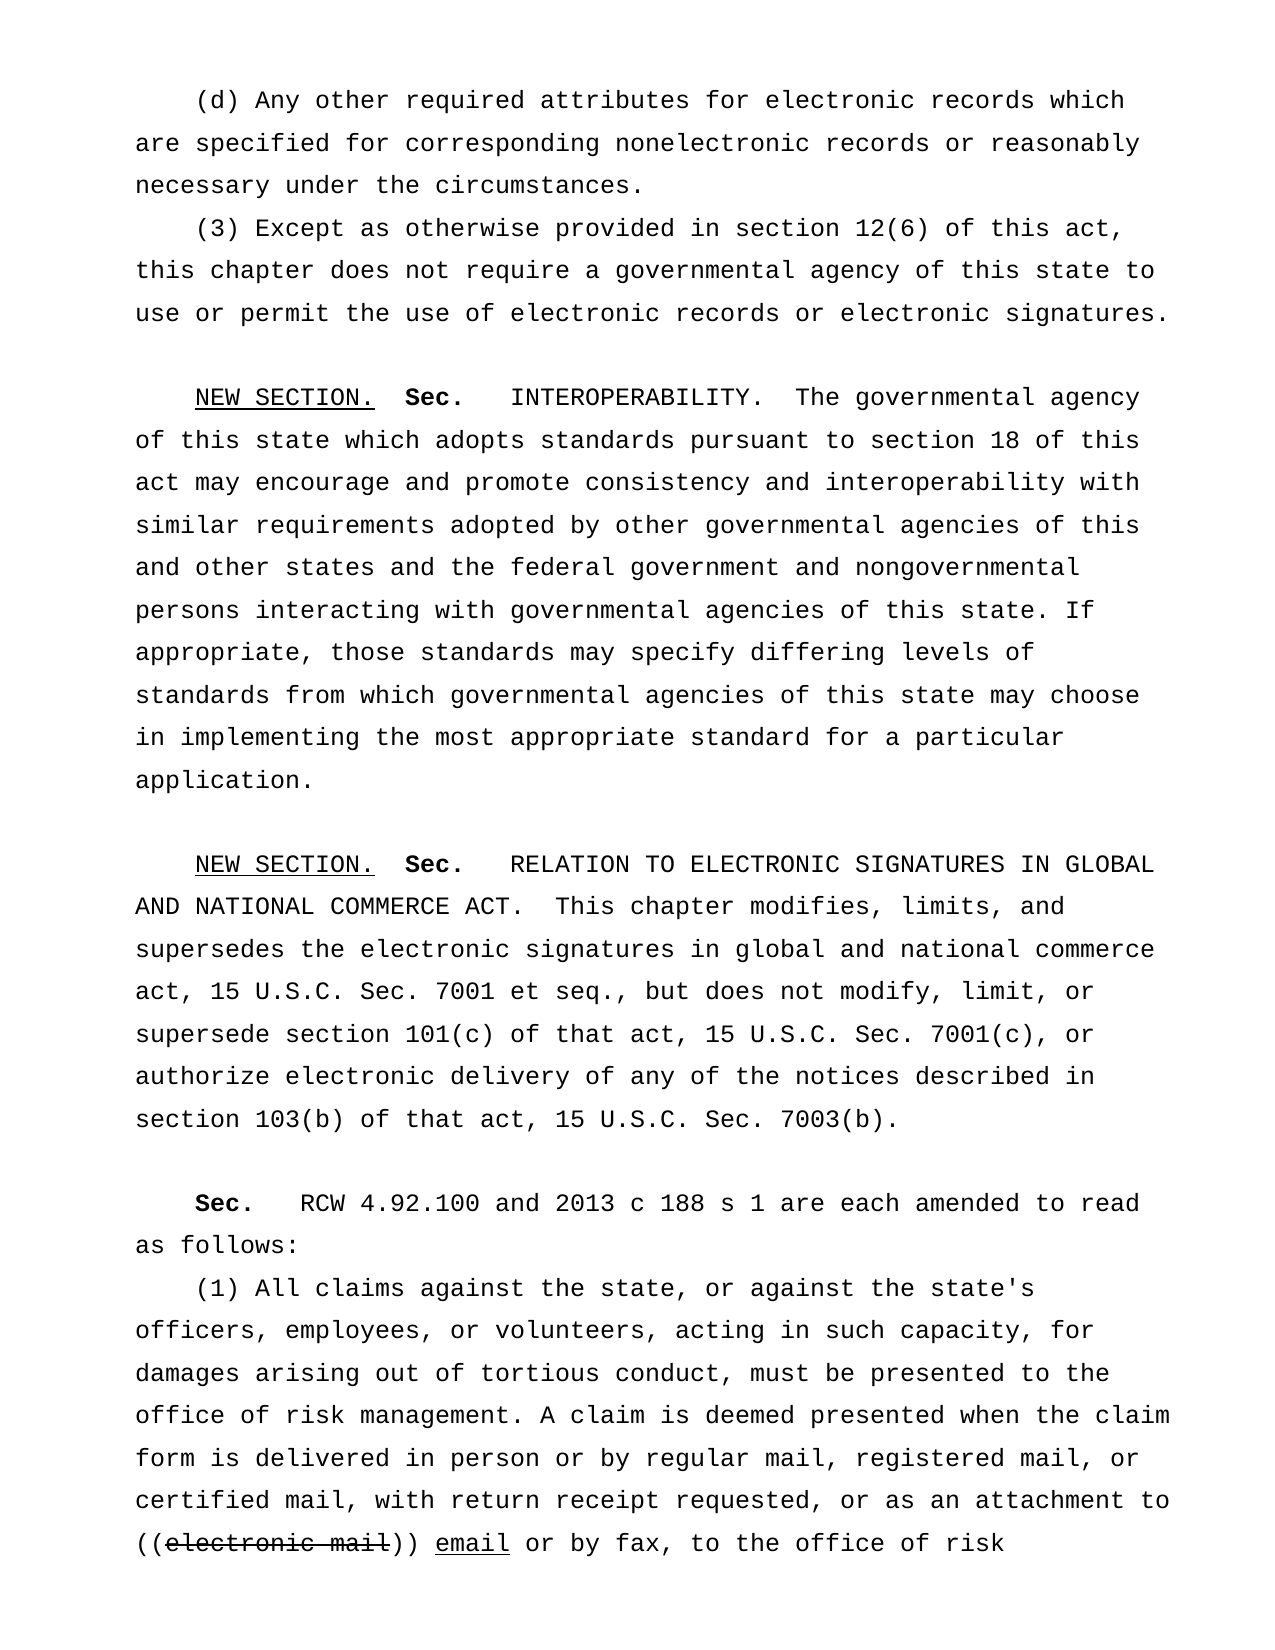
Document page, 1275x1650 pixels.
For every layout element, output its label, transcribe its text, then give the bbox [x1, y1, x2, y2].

text NEW SECTION. Sec. RELATION TO ELECTRONIC SIGNATURES IN GLOBAL AND NATIONAL COMMERCE ACT. This chapter modifies, limits, and supersedes the electronic signatures in global and national commerce act, 15 U.S.C. Sec. 7001 et seq., but does not modify, limit, or supersede section 101(c) of that act, 15 U.S.C. Sec. 7001(c), or authorize electronic delivery of any of the notices described in section 103(b) of that act, 15 U.S.C. Sec. 7003(b). [135, 838, 1170, 1136]
text (3) Except as otherwise provided in section 12(6) of this act, this chapter does not require a governmental agency of this state to use or permit the use of electronic records or electronic signatures. [135, 202, 1170, 330]
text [135, 1262, 1170, 1560]
text Sec. RCW 4.92.100 and 2013 c 188 s 1 are each amended to read as follows: [135, 1177, 1170, 1262]
text (d) Any other required attributes for electronic records which are specified for corresponding nonelectronic records or reasonably necessary under the circumstances. [135, 75, 1170, 202]
text NEW SECTION. Sec. INTEROPERABILITY. The governmental agency of this state which adopts standards pursuant to section 18 of this act may encourage and promote consistency and interoperability with similar requirements adopted by other governmental agencies of this and other states and the federal government and nongovernmental persons interacting with governmental agencies of this state. If appropriate, those standards may specify differing levels of standards from which governmental agencies of this state may choose in implementing the most appropriate standard for a particular application. [135, 372, 1170, 797]
